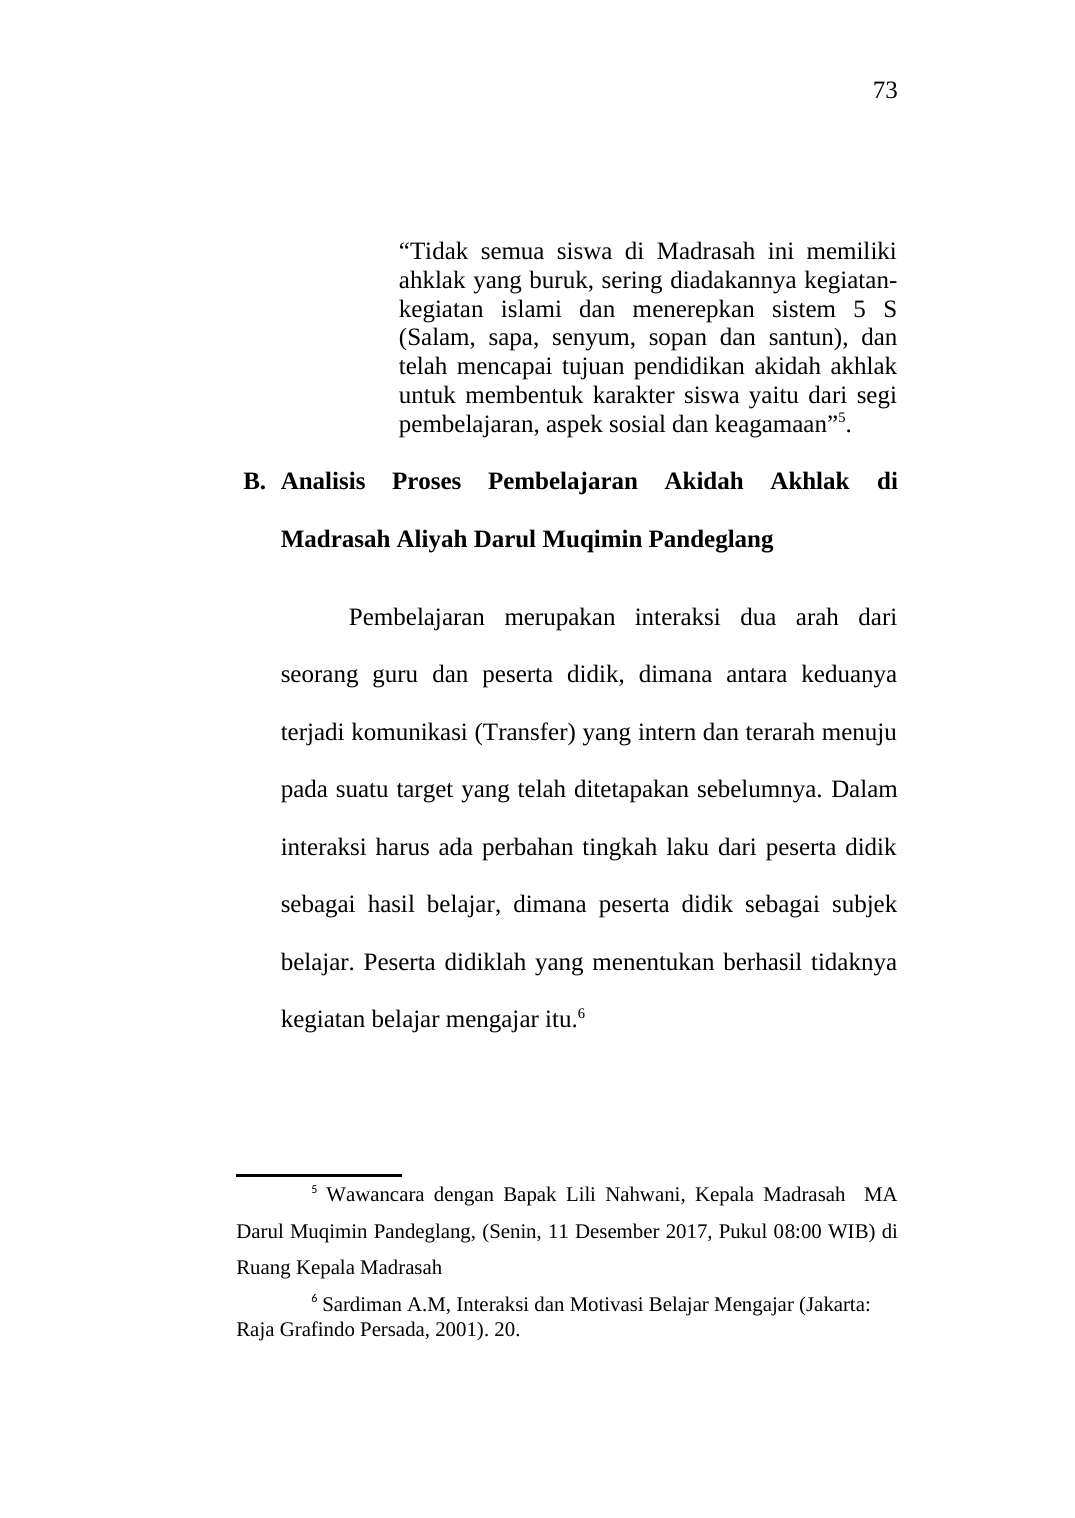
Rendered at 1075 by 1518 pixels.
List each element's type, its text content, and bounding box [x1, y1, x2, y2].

list Analisis Proses Pembelajaran Akidah Akhlak di Madrasah Aliyah Darul Muqimin Pandeglang [243, 466, 898, 552]
text Pembelajaran merupakan interaksi dua arah dari seorang guru dan peserta didik, dimana antara keduanya terjadi komunikasi (Transfer) yang intern dan terarah menuju pada suatu target yang telah ditetapakan sebelumnya. Dalam interaksi harus ada perbahan tingkah laku dari peserta didik sebagai hasil belajar, dimana peserta didik sebagai subjek belajar. Peserta didiklah yang menentukan berhasil tidaknya kegiatan belajar mengajar itu. [281, 602, 898, 1033]
list “Tidak semua siswa di Madrasah ini memiliki ahklak yang buruk, sering diadakannya kegiatan-kegiatan islami dan menerepkan sistem 5 S (Salam, sapa, senyum, sopan dan santun), dan telah mencapai tujuan pendidikan akidah akhlak untuk membentuk karakter siswa yaitu dari segi pembelajaran, aspek sosial dan keagamaan”. [399, 236, 898, 437]
